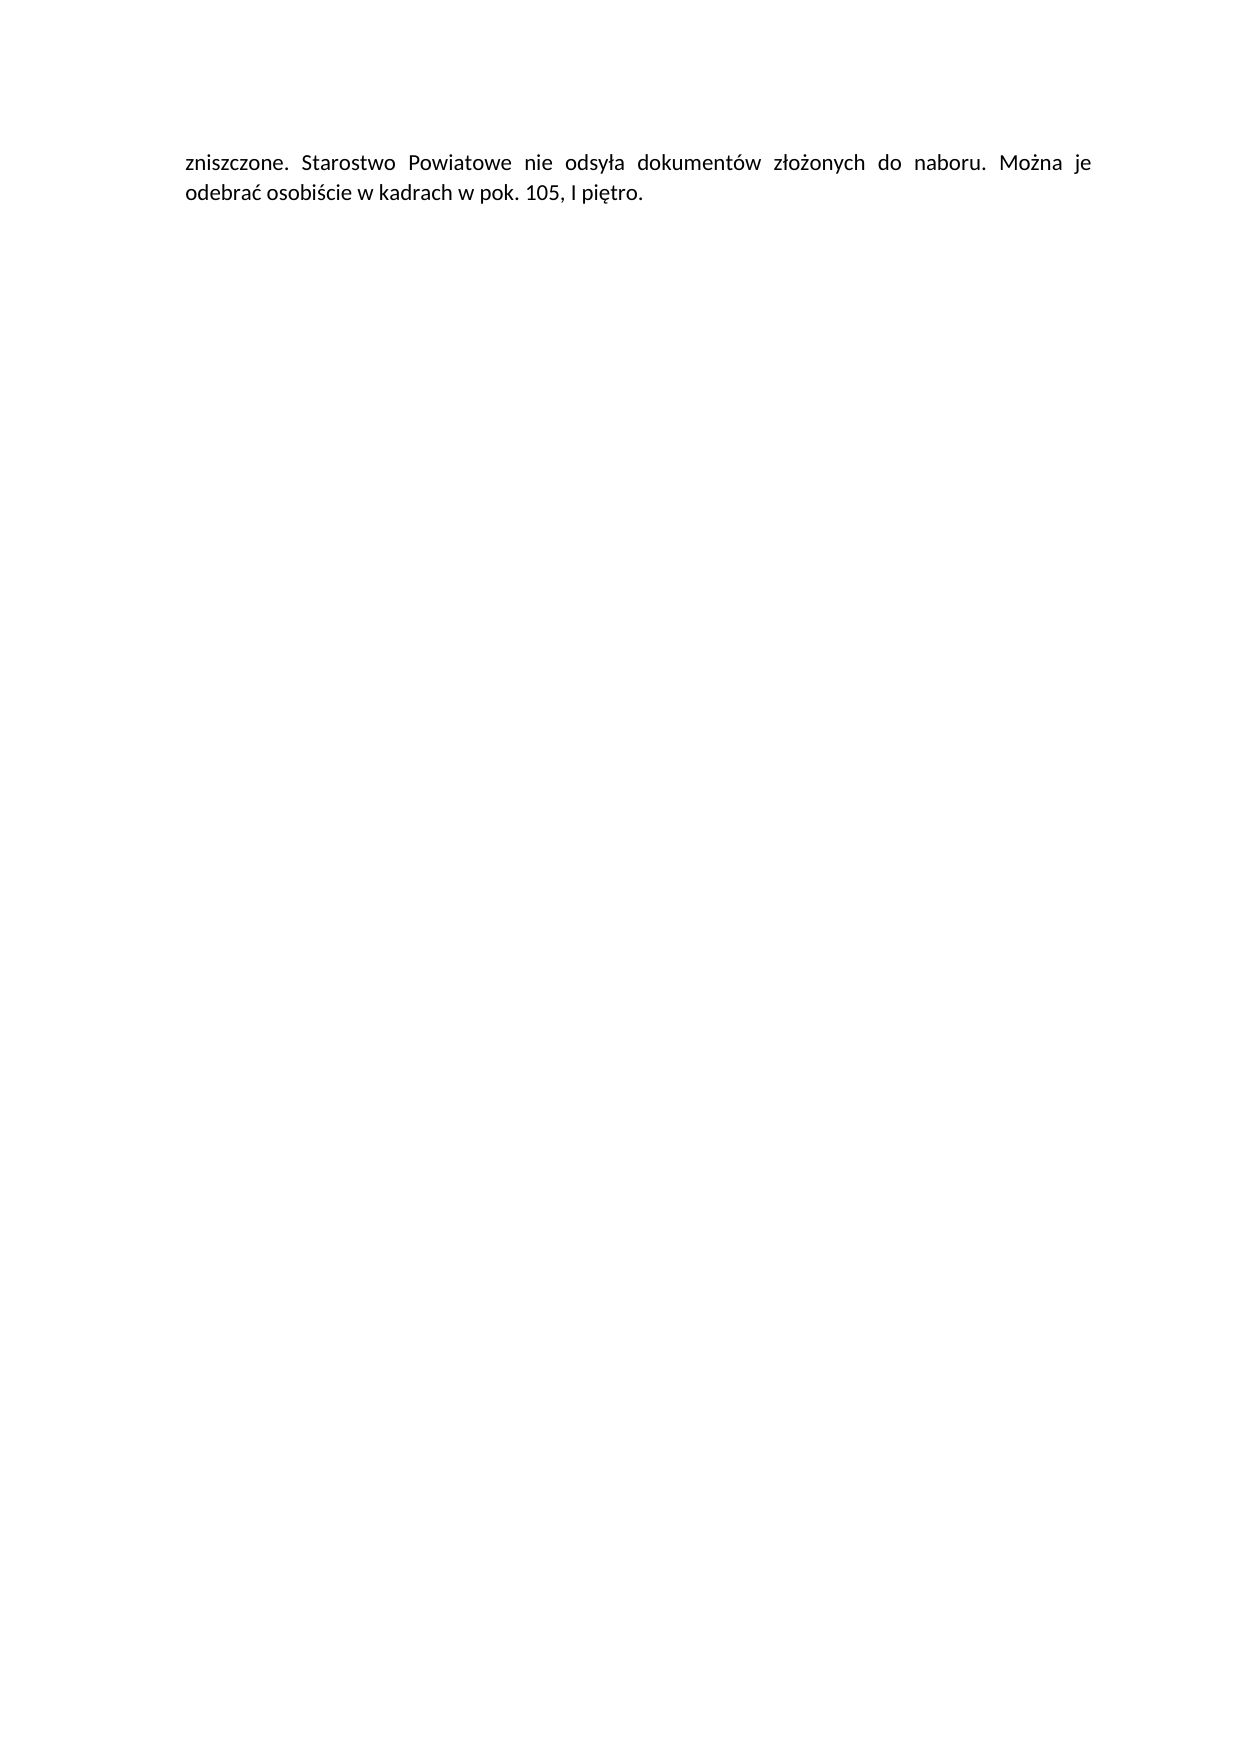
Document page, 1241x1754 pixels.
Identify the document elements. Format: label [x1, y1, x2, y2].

list [148, 148, 1093, 206]
